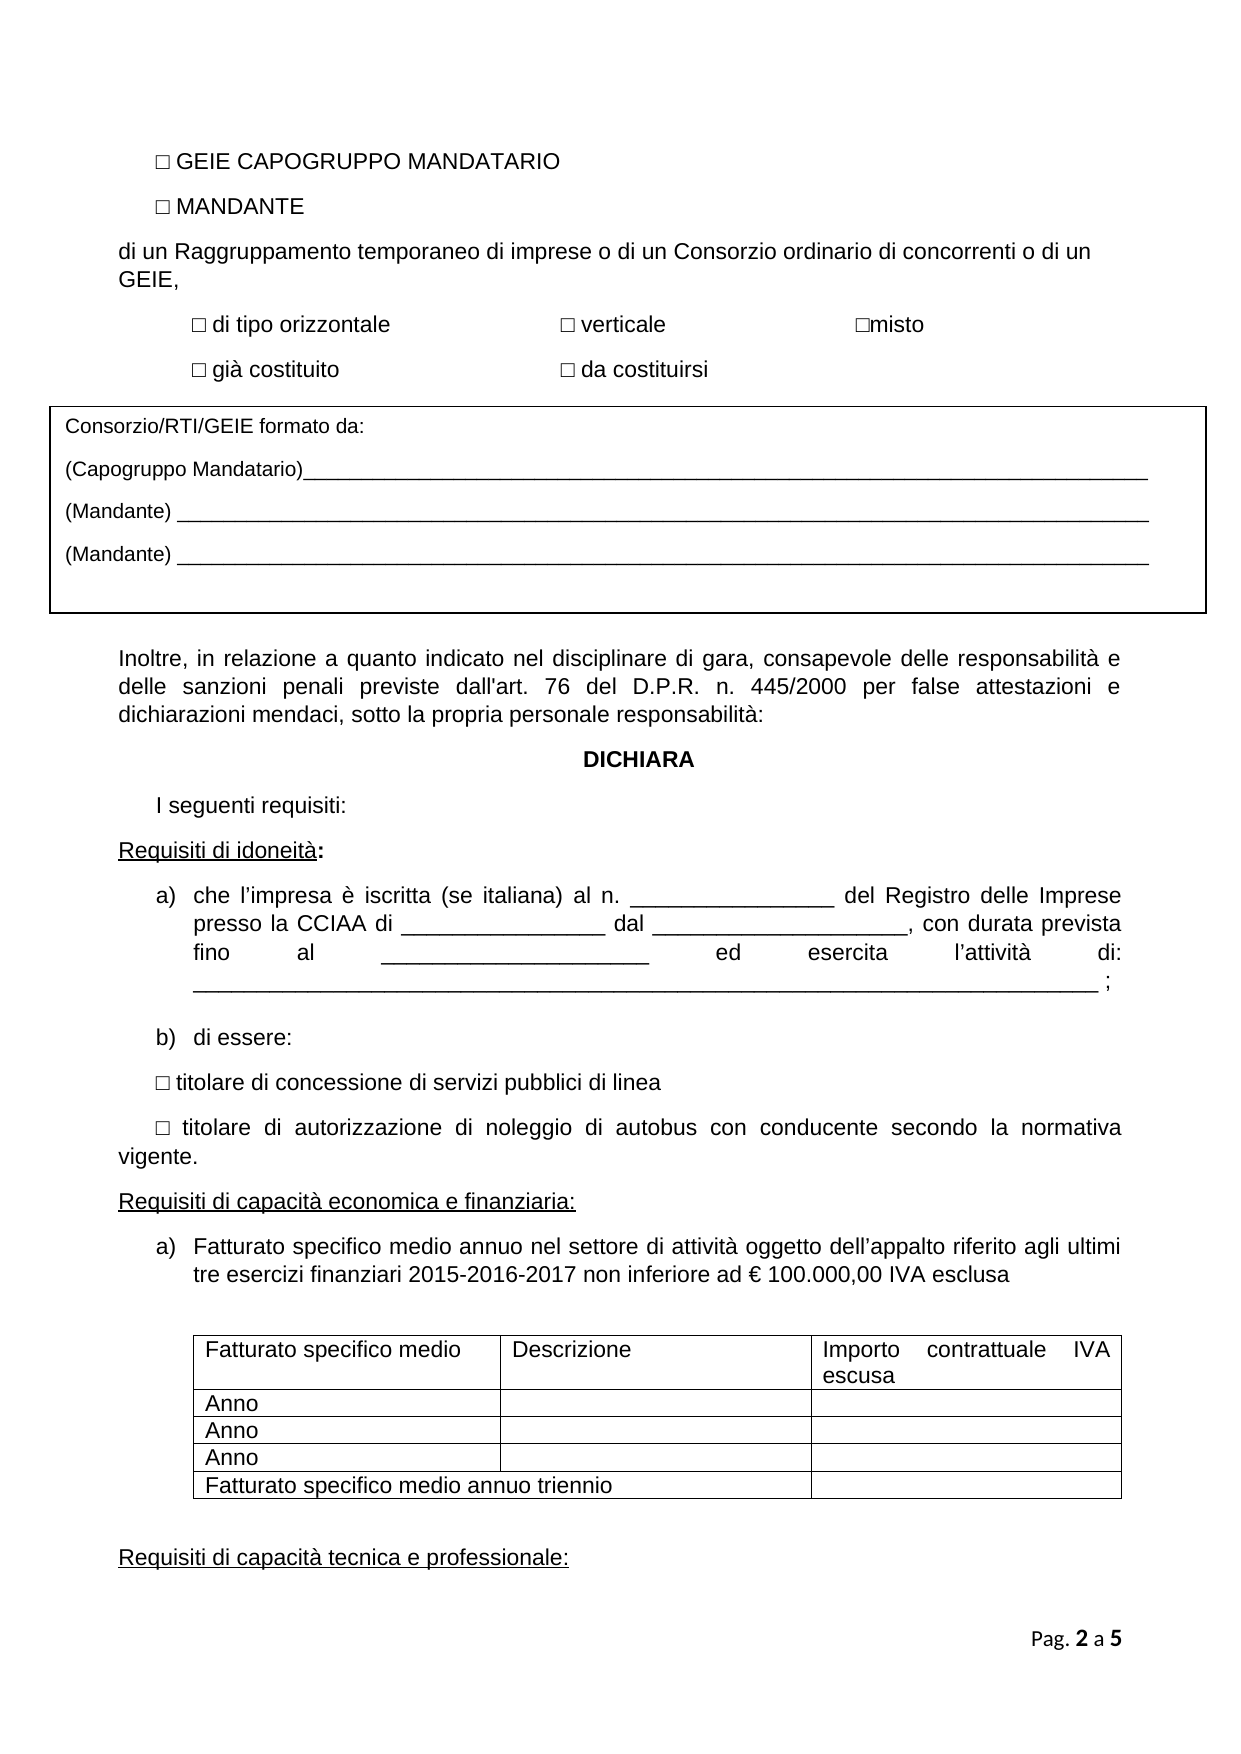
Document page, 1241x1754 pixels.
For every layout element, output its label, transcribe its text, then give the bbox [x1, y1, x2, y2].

table_header Descrizione [501, 1336, 811, 1388]
table_cell [501, 1417, 811, 1443]
table_cell Anno [194, 1417, 500, 1443]
table_cell [812, 1390, 1121, 1416]
text di un Raggruppamento temporaneo di imprese o di un Consorzio ordinario di concorrenti o di un GEIE, [118, 238, 1122, 293]
text □ titolare di autorizzazione di noleggio di autobus con conducente secondo la normativa vigente. [118, 1114, 1122, 1169]
table_cell [812, 1444, 1121, 1471]
table_cell Fatturato specifico medio annuo triennio [194, 1472, 811, 1498]
list che l’impresa è iscritta (se italiana) al n. ________________ del Registro delle Imprese presso la CCIAA di ________________ dal ____________________, con durata prevista fino al _____________________ ed esercita l’attività di: _______________________________________________________________________ ; [156, 882, 1122, 993]
table_cell [812, 1417, 1121, 1443]
text Requisiti di capacità tecnica e professionale: [118, 1544, 1122, 1571]
text Requisiti di idoneità: [118, 837, 1122, 863]
table_cell Anno [194, 1390, 500, 1416]
text □ MANDANTE [156, 193, 1122, 219]
table_cell [501, 1390, 811, 1416]
text □ già costituito □ da costituirsi [156, 356, 1122, 383]
text □ di tipo orizzontale □ verticale □misto [156, 311, 1122, 338]
text □ GEIE CAPOGRUPPO MANDATARIO [156, 148, 1122, 174]
list di essere: [156, 1024, 1122, 1050]
text Inoltre, in relazione a quanto indicato nel disciplinare di gara, consapevole delle responsabilità e delle sanzioni penali previste dall'art. 76 del D.P.R. n. 445/2000 per false attestazioni e dichiarazioni mendaci, sotto la propria personale responsabilità: [118, 614, 1122, 728]
text □ titolare di concessione di servizi pubblici di linea [118, 1069, 1122, 1095]
table_cell [812, 1472, 1121, 1498]
text Requisiti di capacità economica e finanziaria: [118, 1188, 1122, 1214]
table_cell [501, 1444, 811, 1471]
table_header Fatturato specifico medio [194, 1336, 500, 1388]
table_cell Anno [194, 1444, 500, 1471]
list Fatturato specifico medio annuo nel settore di attività oggetto dell’appalto riferito agli ultimi tre esercizi finanziari 2015-2016-2017 non inferiore ad € 100.000,00 IVA esclusa [156, 1233, 1122, 1288]
text I seguenti requisiti: [156, 792, 1122, 818]
table_header Importo contrattuale IVA escusa [812, 1336, 1121, 1388]
text DICHIARA [156, 746, 1122, 773]
